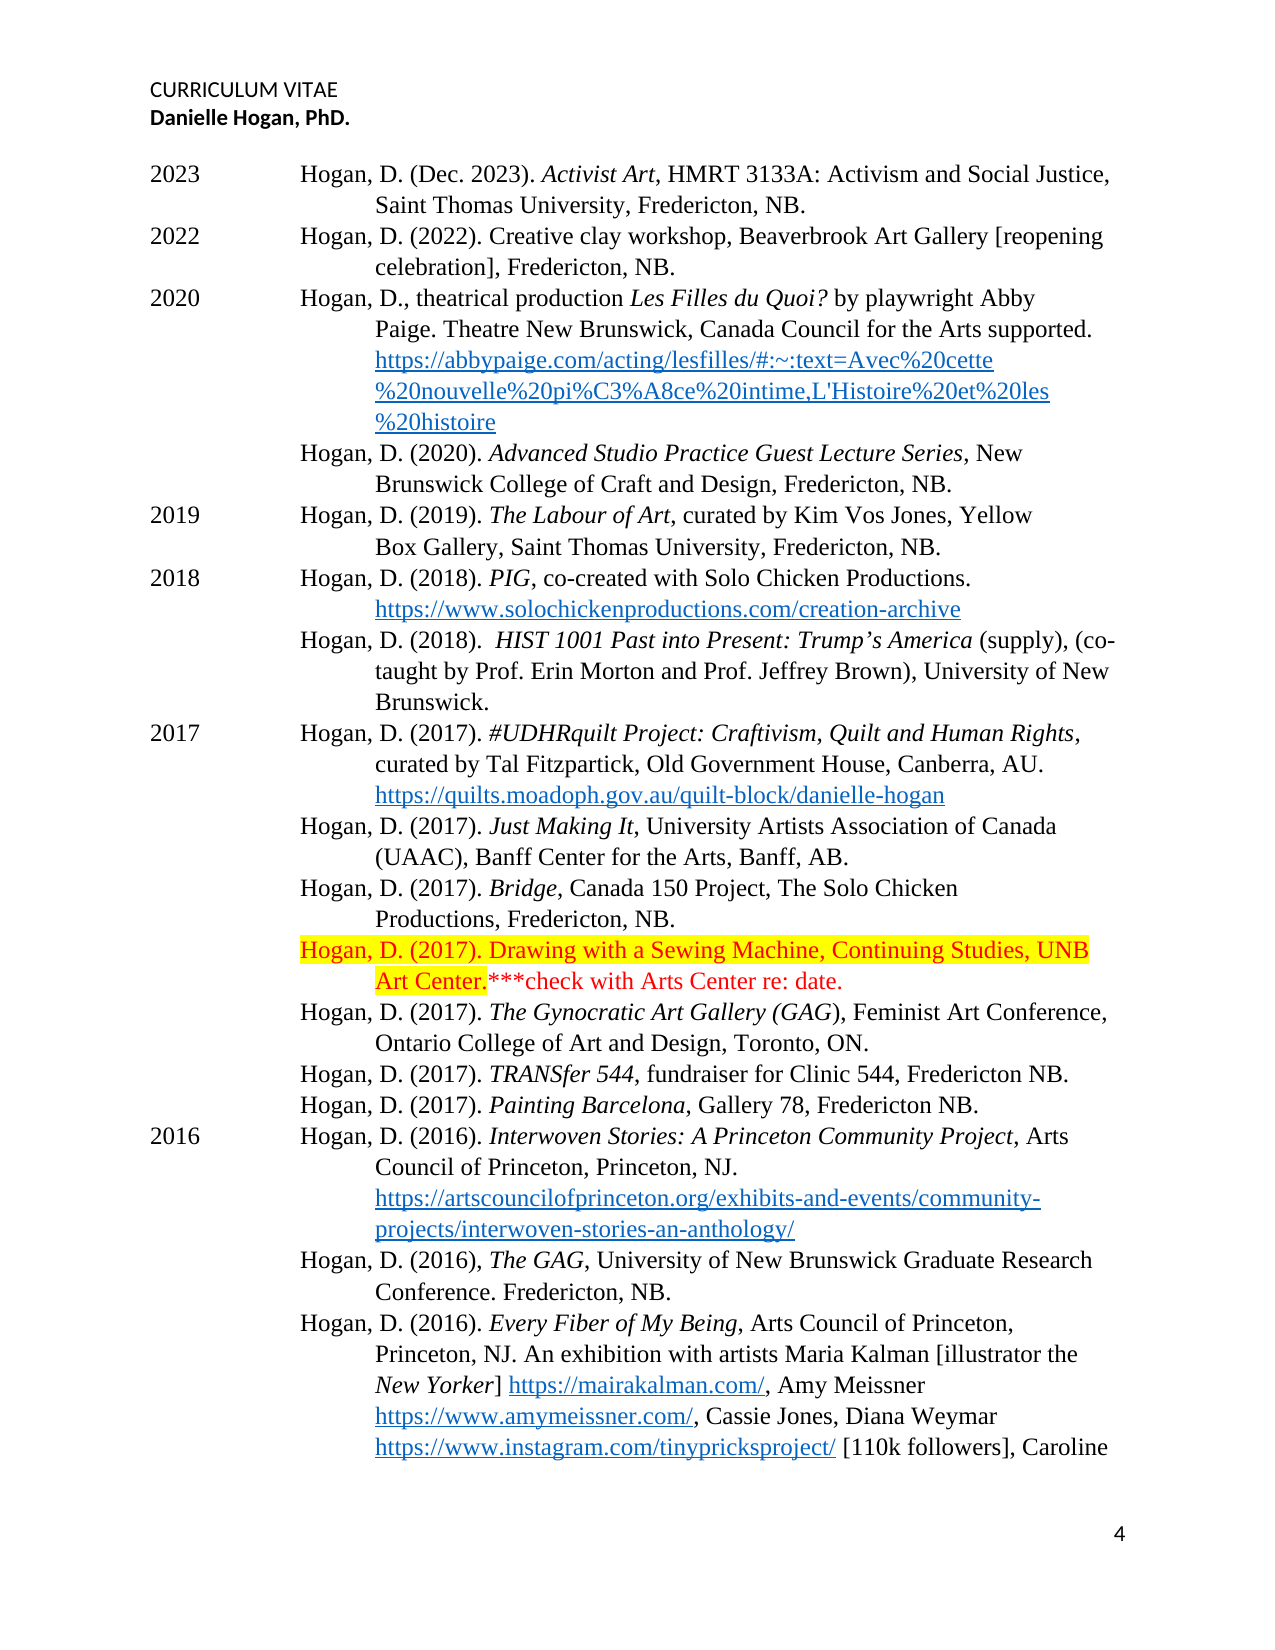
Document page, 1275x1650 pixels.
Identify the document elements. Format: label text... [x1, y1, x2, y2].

text 2016 Hogan, D. (2016). Interwoven Stories: A Princeton Community Project, Arts Council of Princeton, Princeton, NJ. https://artscouncilofprinceton.org/exhibits-and-events/community-projects/interwoven-stories-an-anthology/ [150, 1121, 1125, 1243]
text Hogan, D. (2017). Drawing with a Sewing Machine, Continuing Studies, UNB Art Center.***check with Arts Center re: date. [300, 935, 1125, 995]
text 2019 Hogan, D. (2019). The Labour of Art, curated by Kim Vos Jones, Yellow [150, 501, 1125, 529]
text Hogan, D. (2016), The GAG, University of New Brunswick Graduate Research [225, 1246, 1125, 1274]
text Productions, Fredericton, NB. [375, 904, 1125, 933]
text Hogan, D. (2017). Painting Barcelona, Gallery 78, Fredericton NB. [225, 1090, 1125, 1119]
text 2017 Hogan, D. (2017). #UDHRquilt Project: Craftivism, Quilt and Human Rights, [150, 718, 1125, 747]
text Box Gallery, Saint Thomas University, Fredericton, NB. [150, 532, 1125, 560]
text 2023 Hogan, D. (Dec. 2023). Activist Art, HMRT 3133A: Activism and Social Justice, Saint Thomas University, Fredericton, NB. [150, 159, 1125, 219]
text 2020 Hogan, D., theatrical production Les Filles du Quoi? by playwright Abby [150, 283, 1125, 312]
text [375, 1339, 1125, 1461]
text Hogan, D. (2017). Just Making It, University Artists Association of Canada (UAAC), Banff Center for the Arts, Banff, AB. [300, 811, 1125, 871]
text Hogan, D. (2017). Bridge, Canada 150 Project, The Solo Chicken [300, 873, 1125, 902]
text Hogan, D. (2018). HIST 1001 Past into Present: Trump’s America (supply), (co-taught by Prof. Erin Morton and Prof. Jeffrey Brown), University of New Brunswick. [300, 625, 1125, 716]
text Conference. Fredericton, NB. [300, 1277, 1125, 1305]
text Hogan, D. (2020). Advanced Studio Practice Guest Lecture Series, New Brunswick College of Craft and Design, Fredericton, NB. [300, 438, 1125, 498]
text Hogan, D. (2017). The Gynocratic Art Gallery (GAG), Feminist Art Conference, Ontario College of Art and Design, Toronto, ON. [300, 997, 1125, 1057]
text Hogan, D. (2017). TRANSfer 544, fundraiser for Clinic 544, Fredericton NB. [300, 1059, 1125, 1088]
text https://quilts.moadoph.gov.au/quilt-block/danielle-hogan [300, 780, 1125, 809]
text Paige. Theatre New Brunswick, Canada Council for the Arts supported. https://abbypaige.com/acting/lesfilles/#:~:text=Avec%20cette%20nouvelle%20pi%C3%A8ce%20intime,L'Histoire%20et%20les%20histoire [375, 314, 1125, 436]
text 2022 Hogan, D. (2022). Creative clay workshop, Beaverbrook Art Gallery [reopening celebration], Fredericton, NB. [150, 221, 1125, 281]
text Hogan, D. (2016). Every Fiber of My Being, Arts Council of Princeton, [225, 1308, 1125, 1336]
text 2018 Hogan, D. (2018). PIG, co-created with Solo Chicken Productions. https://www.solochickenproductions.com/creation-archive [150, 563, 1125, 622]
text curated by Tal Fitzpartick, Old Government House, Canberra, AU. [300, 749, 1125, 778]
